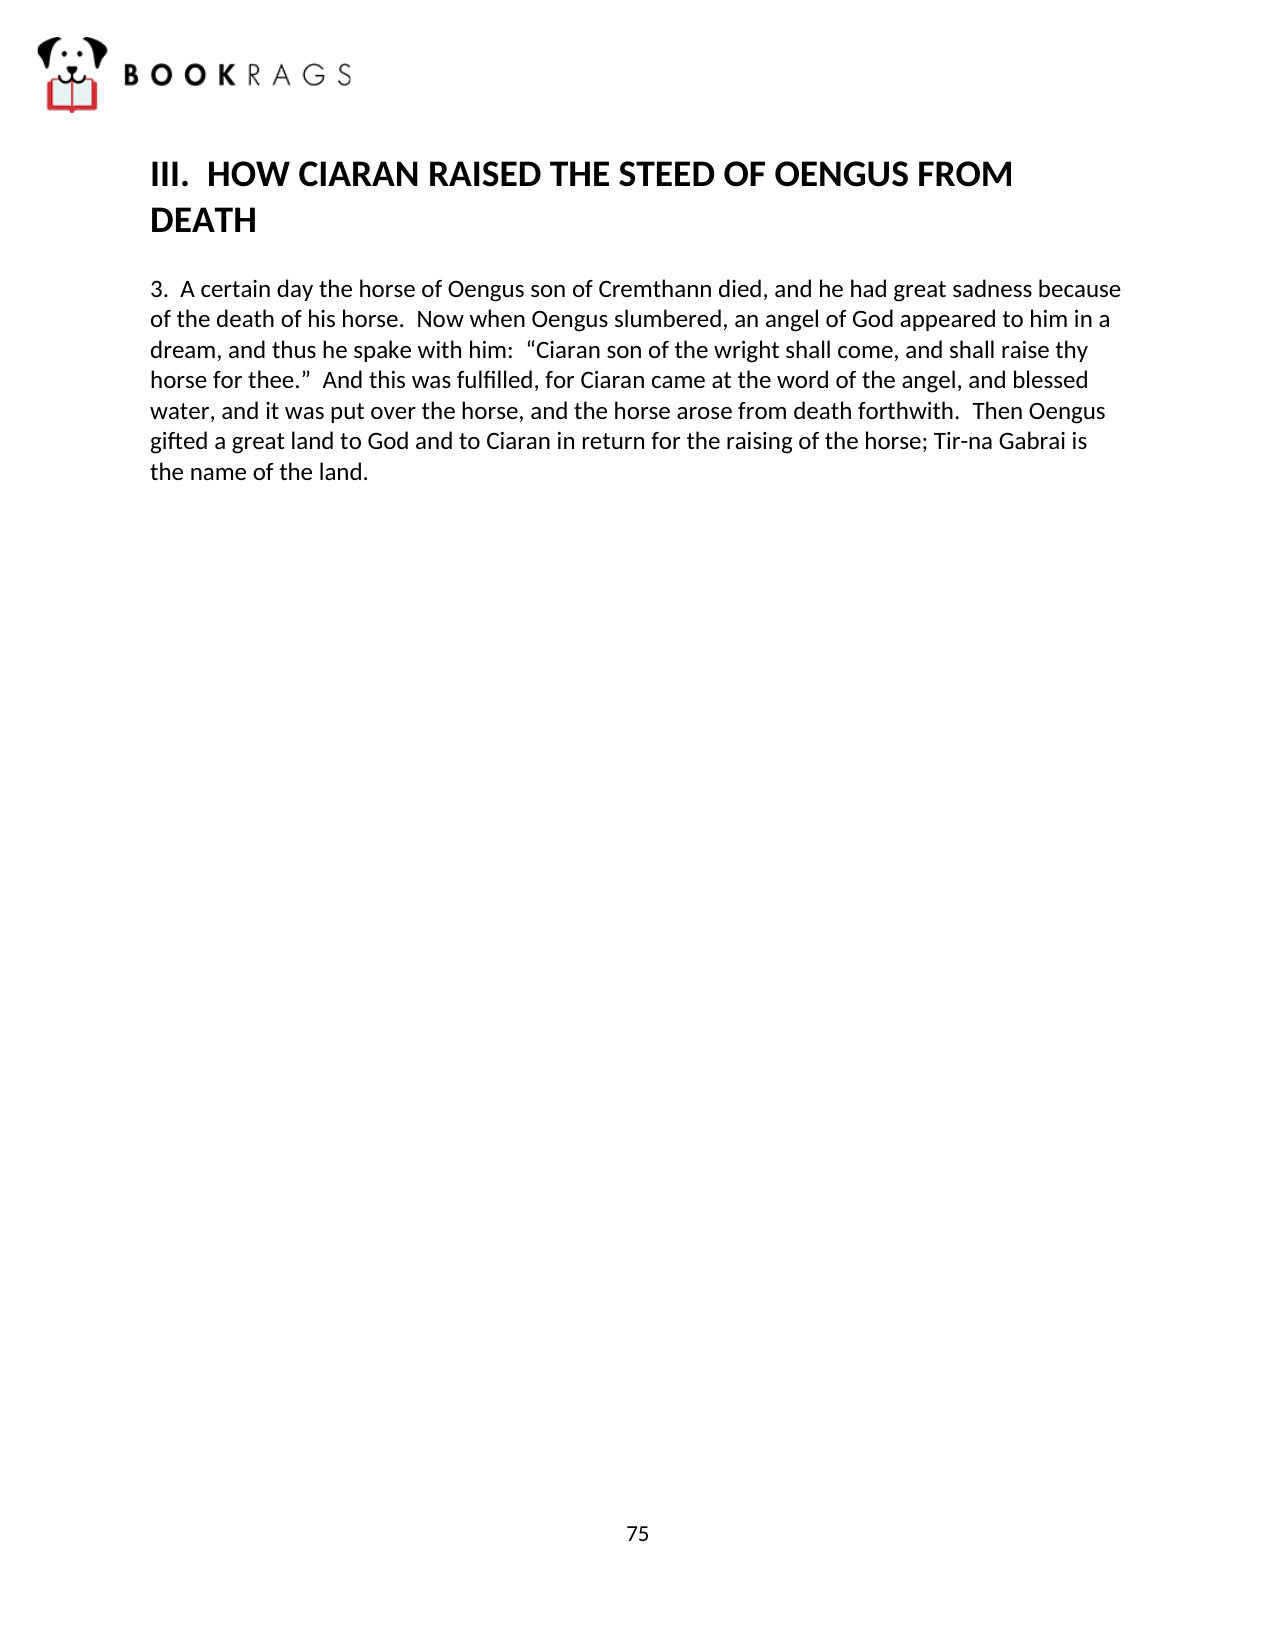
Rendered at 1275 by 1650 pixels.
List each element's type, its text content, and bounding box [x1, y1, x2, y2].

text 3. A certain day the horse of Oengus son of Cremthann died, and he had great sadness because of the death of his horse. Now when Oengus slumbered, an angel of God appeared to him in a dream, and thus he spake with him: “Ciaran son of the wright shall come, and shall raise thy horse for thee.” And this was fulfilled, for Ciaran came at the word of the angel, and blessed water, and it was put over the horse, and the horse arose from death forthwith. Then Oengus gifted a great land to God and to Ciaran in return for the raising of the horse; Tir-na Gabrai is the name of the land. [150, 273, 1125, 486]
picture [37, 37, 351, 113]
text III. HOW CIARAN RAISED THE STEED OF OENGUS FROM DEATH [150, 150, 1125, 242]
